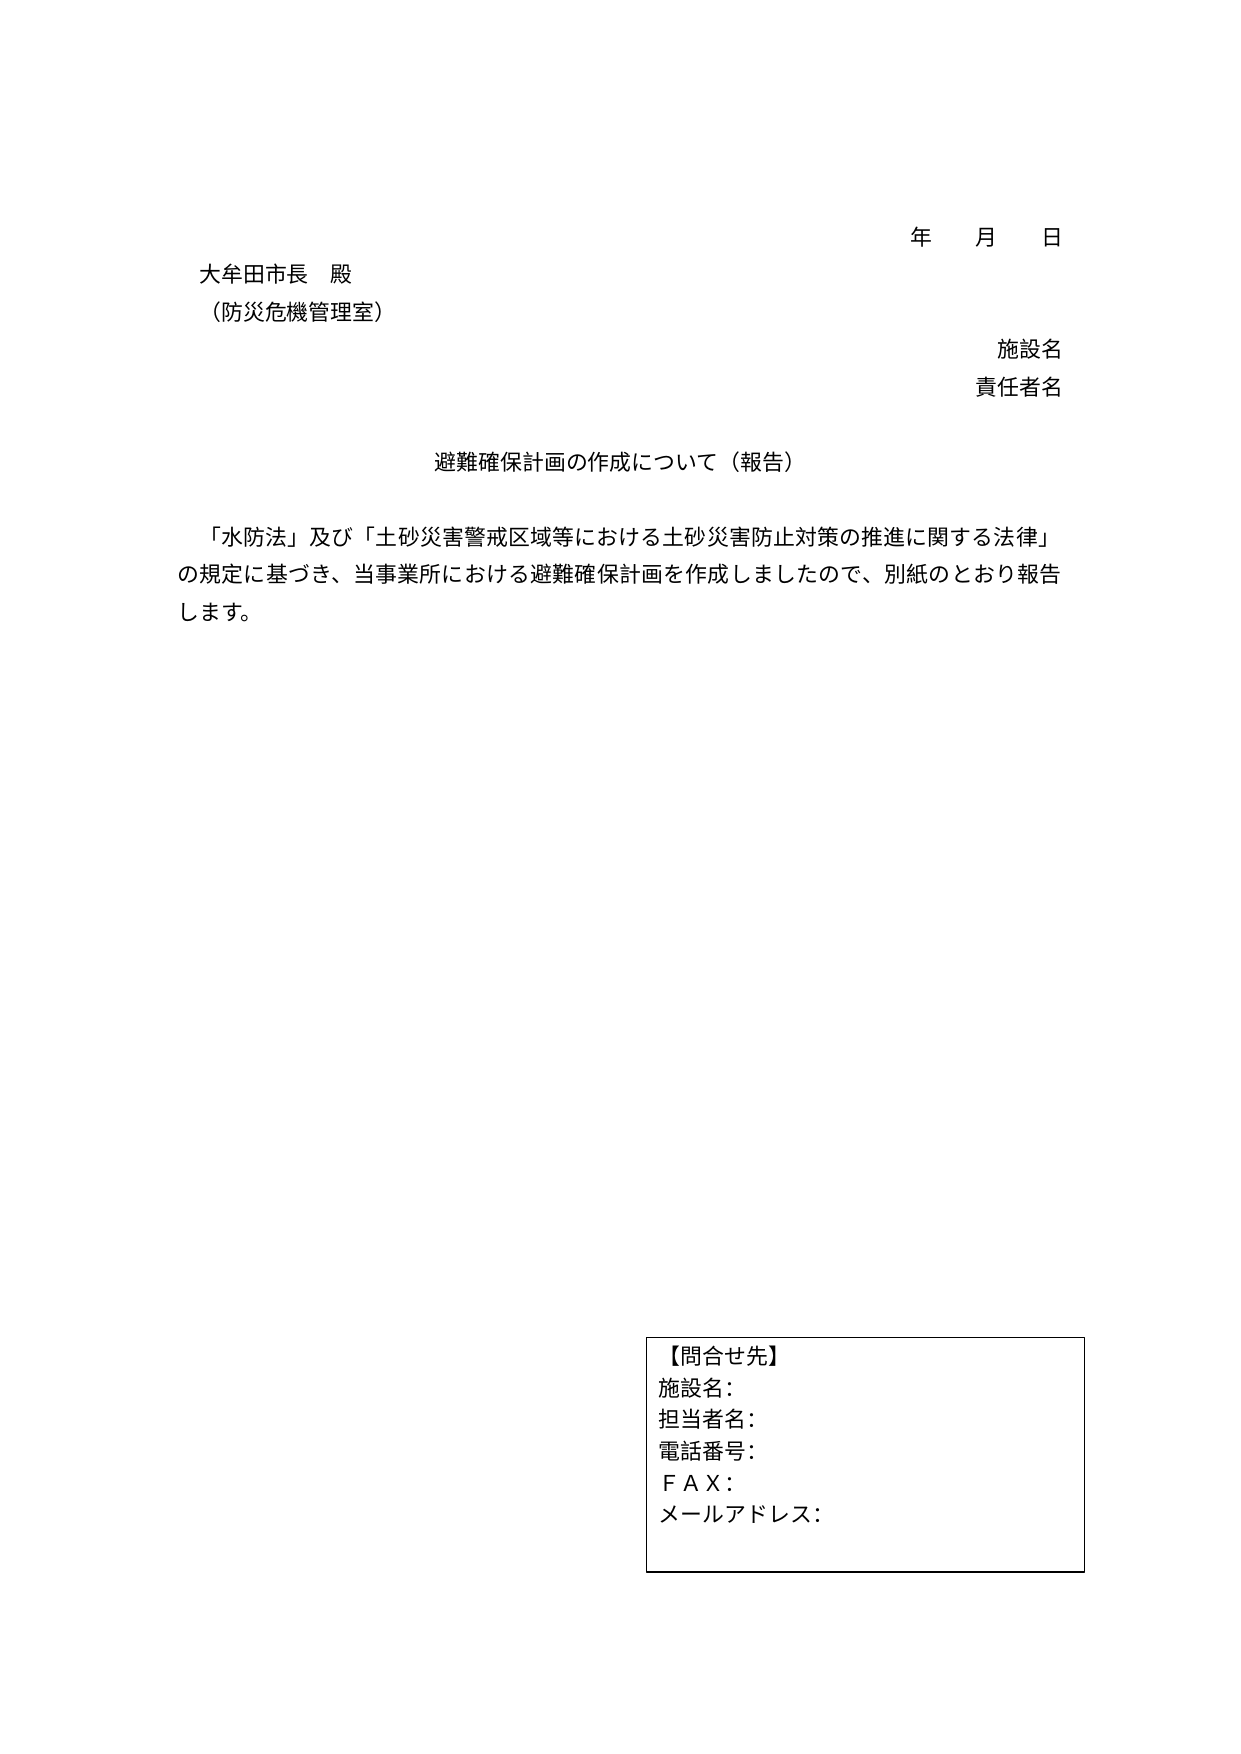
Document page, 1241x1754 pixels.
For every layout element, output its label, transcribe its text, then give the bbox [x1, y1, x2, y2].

text 避難確保計画の作成について（報告） [177, 442, 1063, 479]
text 施設名 [177, 329, 1063, 367]
text 年 月 日 [177, 217, 1063, 254]
text 「水防法」及び「土砂災害警戒区域等における土砂災害防止対策の推進に関する法律」の規定に基づき、当事業所における避難確保計画を作成しましたので、別紙のとおり報告します。 [177, 517, 1063, 629]
text 大牟田市長 殿 [177, 254, 1063, 292]
text （防災危機管理室） [177, 292, 1063, 329]
text 責任者名 [177, 367, 1063, 404]
